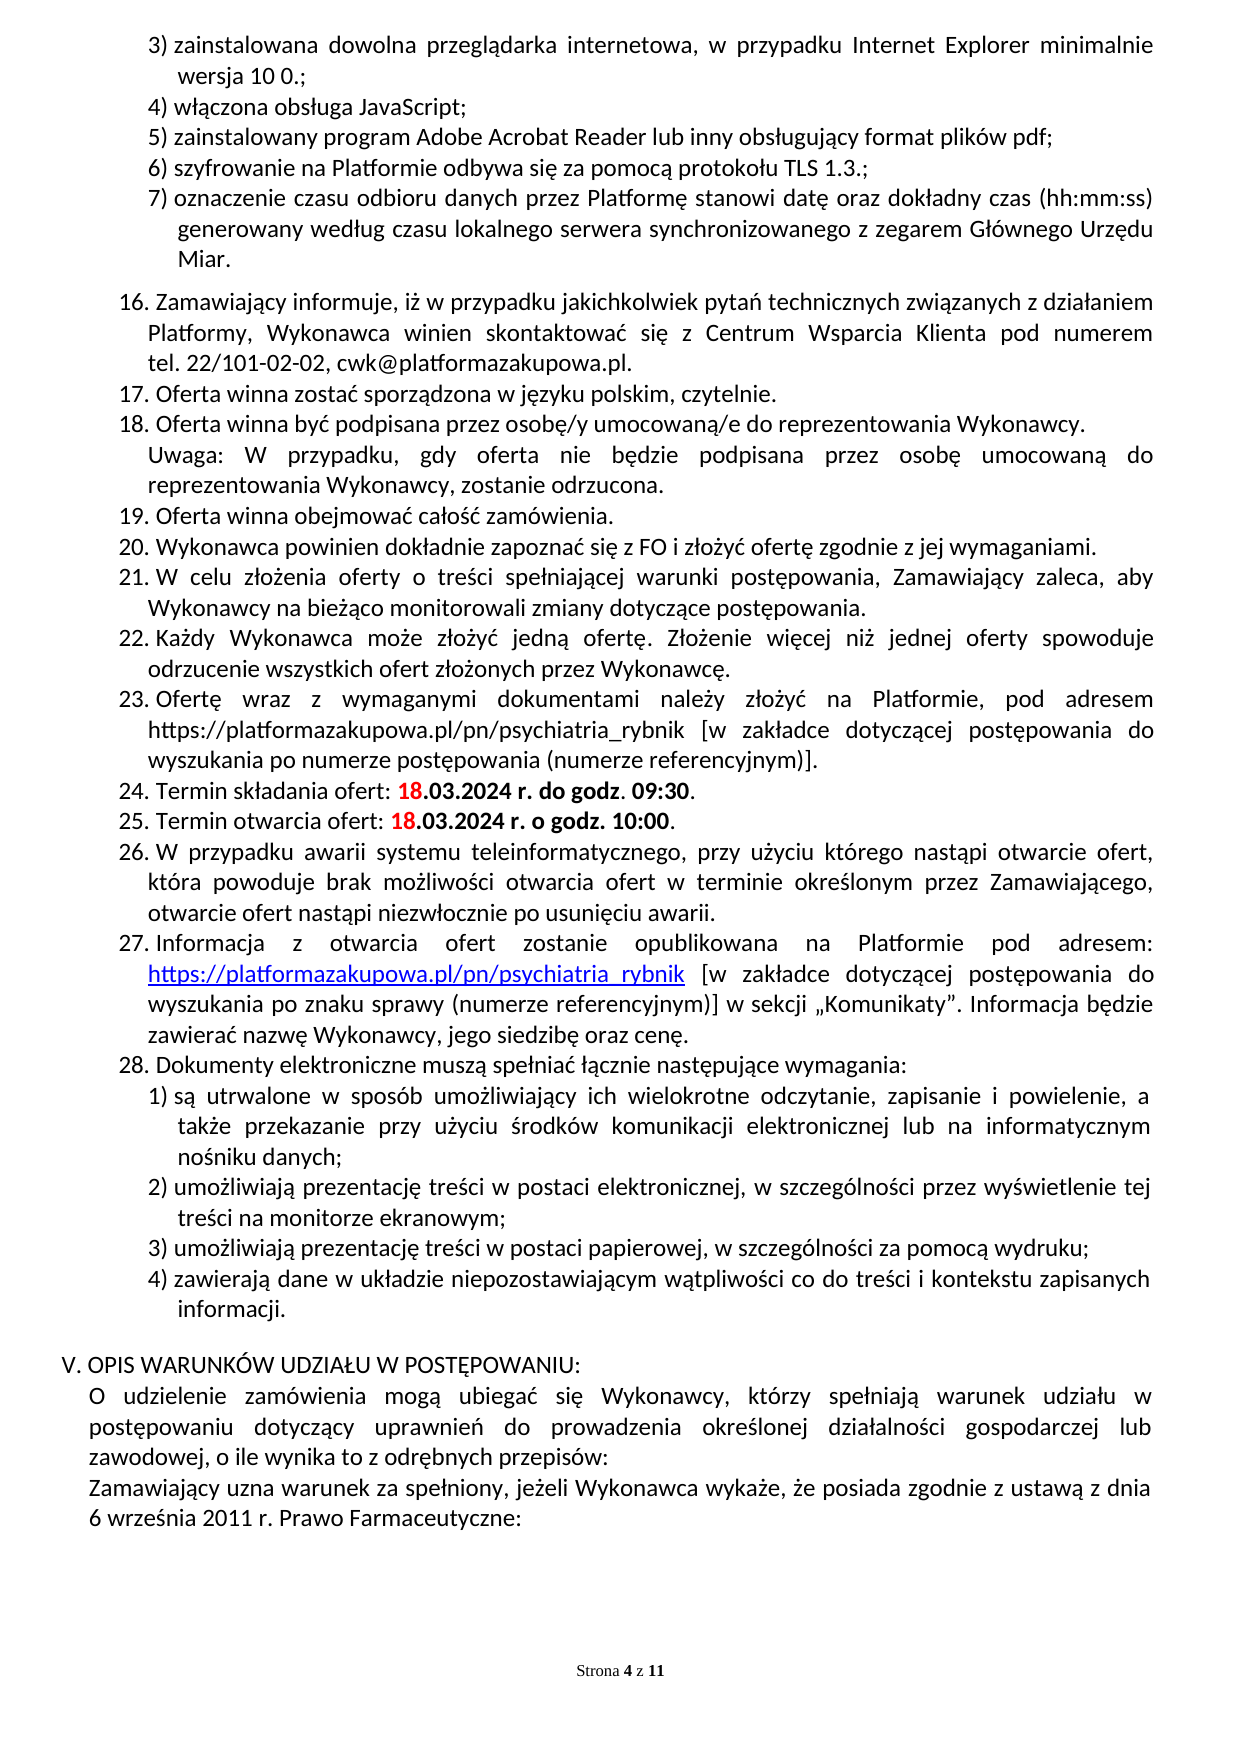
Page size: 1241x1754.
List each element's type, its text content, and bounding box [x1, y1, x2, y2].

text O udzielenie zamówienia mogą ubiegać się Wykonawcy, którzy spełniają warunek udziału w postępowaniu dotyczący uprawnień do prowadzenia określonej działalności gospodarczej lub zawodowej, o ile wynika to z odrębnych przepisów: [89, 1380, 1153, 1472]
list oznaczenie czasu odbioru danych przez Platformę stanowi datę oraz dokładny czas (hh:mm:ss) generowany według czasu lokalnego serwera synchronizowanego z zegarem Głównego Urzędu Miar. [148, 182, 1155, 274]
list W przypadku awarii systemu teleinformatycznego, przy użyciu którego nastąpi otwarcie ofert, która powoduje brak możliwości otwarcia ofert w terminie określonym przez Zamawiającego, otwarcie ofert nastąpi niezwłocznie po usunięciu awarii. [118, 836, 1155, 927]
list Oferta winna obejmować całość zamówienia. [118, 500, 1155, 531]
list włączona obsługa JavaScript; [148, 91, 1155, 121]
list Każdy Wykonawca może złożyć jedną ofertę. Złożenie więcej niż jednej oferty spowoduje odrzucenie wszystkich ofert złożonych przez Wykonawcę. [118, 622, 1155, 683]
text Uwaga: W przypadku, gdy oferta nie będzie podpisana przez osobę umocowaną do reprezentowania Wykonawcy, zostanie odrzucona. [148, 439, 1155, 500]
list Informacja z otwarcia ofert zostanie opublikowana na Platformie pod adresem: https://platformazakupowa.pl/pn/psychiatria_rybnik [w zakładce dotyczącej postępowania do wyszukania po znaku sprawy (numerze referencyjnym)] w sekcji „Komunikaty”. Informacja będzie zawierać nazwę Wykonawcy, jego siedzibę oraz cenę. [118, 927, 1155, 1049]
list szyfrowanie na Platformie odbywa się za pomocą protokołu TLS 1.3.; [148, 152, 1155, 182]
list zainstalowany program Adobe Acrobat Reader lub inny obsługujący format plików pdf; [148, 121, 1155, 152]
list zawierają dane w układzie niepozostawiającym wątpliwości co do treści i kontekstu zapisanych informacji. [148, 1263, 1152, 1324]
list OPIS WARUNKÓW UDZIAŁU W POSTĘPOWANIU: [87, 1349, 1152, 1380]
list umożliwiają prezentację treści w postaci papierowej, w szczególności za pomocą wydruku; [148, 1233, 1152, 1263]
list Termin otwarcia ofert: 18.03.2024 r. o godz. 10:00. [118, 805, 1155, 836]
list są utrwalone w sposób umożliwiający ich wielokrotne odczytanie, zapisanie i powielenie, a także przekazanie przy użyciu środków komunikacji elektronicznej lub na informatycznym nośniku danych; [148, 1080, 1152, 1172]
list W celu złożenia oferty o treści spełniającej warunki postępowania, Zamawiający zaleca, aby Wykonawcy na bieżąco monitorowali zmiany dotyczące postępowania. [118, 561, 1155, 622]
list Wykonawca powinien dokładnie zapoznać się z FO i złożyć ofertę zgodnie z jej wymaganiami. [118, 531, 1155, 561]
list Zamawiający informuje, iż w przypadku jakichkolwiek pytań technicznych związanych z działaniem Platformy, Wykonawca winien skontaktować się z Centrum Wsparcia Klienta pod numerem tel. 22/101-02-02, cwk@platformazakupowa.pl. [118, 286, 1155, 378]
text Zamawiający uzna warunek za spełniony, jeżeli Wykonawca wykaże, że posiada zgodnie z ustawą z dnia 6 września 2011 r. Prawo Farmaceutyczne: [89, 1472, 1153, 1533]
list umożliwiają prezentację treści w postaci elektronicznej, w szczególności przez wyświetlenie tej treści na monitorze ekranowym; [148, 1172, 1152, 1233]
list zainstalowana dowolna przeglądarka internetowa, w przypadku Internet Explorer minimalnie wersja 10 0.; [148, 29, 1155, 91]
list Ofertę wraz z wymaganymi dokumentami należy złożyć na Platformie, pod adresem https://platformazakupowa.pl/pn/psychiatria_rybnik [w zakładce dotyczącej postępowania do wyszukania po numerze postępowania (numerze referencyjnym)]. [118, 683, 1155, 775]
list Dokumenty elektroniczne muszą spełniać łącznie następujące wymagania: [118, 1049, 1155, 1080]
list Oferta winna być podpisana przez osobę/y umocowaną/e do reprezentowania Wykonawcy. [118, 408, 1155, 439]
list Oferta winna zostać sporządzona w języku polskim, czytelnie. [118, 378, 1155, 408]
list Termin składania ofert: 18.03.2024 r. do godz. 09:30. [118, 775, 1155, 805]
